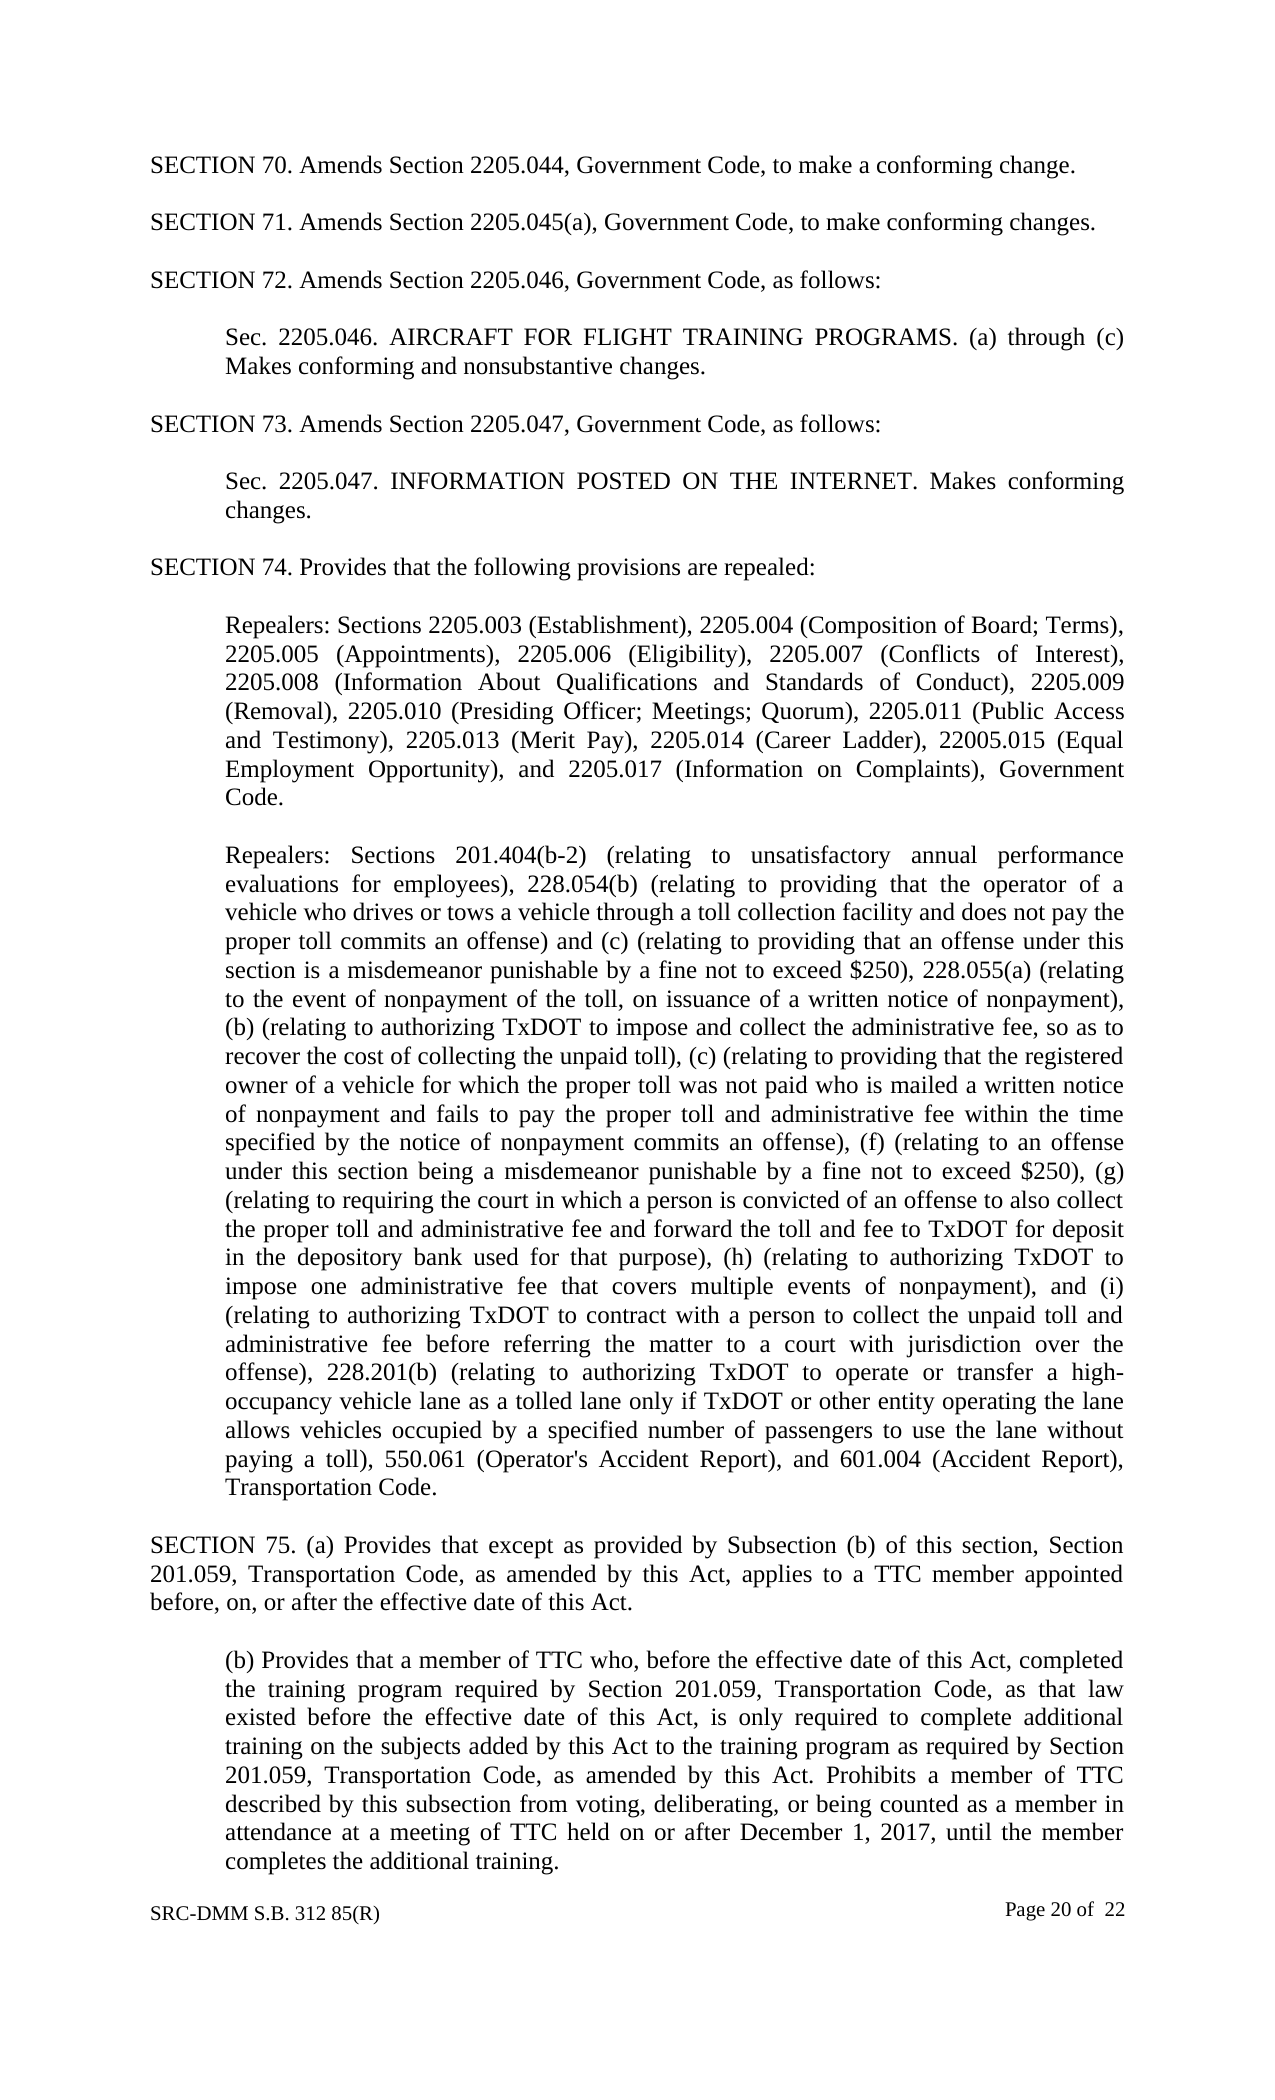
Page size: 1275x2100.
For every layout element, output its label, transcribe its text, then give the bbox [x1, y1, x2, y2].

text Repealers: Sections 2205.003 (Establishment), 2205.004 (Composition of Board; Terms), 2205.005 (Appointments), 2205.006 (Eligibility), 2205.007 (Conflicts of Interest), 2205.008 (Information About Qualifications and Standards of Conduct), 2205.009 (Removal), 2205.010 (Presiding Officer; Meetings; Quorum), 2205.011 (Public Access and Testimony), 2205.013 (Merit Pay), 2205.014 (Career Ladder), 22005.015 (Equal Employment Opportunity), and 2205.017 (Information on Complaints), Government Code. [225, 610, 1125, 811]
text Sec. 2205.047. INFORMATION POSTED ON THE INTERNET. Makes conforming changes. [225, 466, 1125, 524]
text (b) Provides that a member of TTC who, before the effective date of this Act, completed the training program required by Section 201.059, Transportation Code, as that law existed before the effective date of this Act, is only required to complete additional training on the subjects added by this Act to the training program as required by Section 201.059, Transportation Code, as amended by this Act. Prohibits a member of TTC described by this subsection from voting, deliberating, or being counted as a member in attendance at a meeting of TTC held on or after December 1, 2017, until the member completes the additional training. [225, 1645, 1125, 1875]
text SECTION 70. Amends Section 2205.044, Government Code, to make a conforming change. [150, 150, 1125, 179]
text SECTION 72. Amends Section 2205.046, Government Code, as follows: [150, 265, 1125, 294]
text SECTION 74. Provides that the following provisions are repealed: [150, 552, 1125, 581]
text SECTION 75. (a) Provides that except as provided by Subsection (b) of this section, Section 201.059, Transportation Code, as amended by this Act, applies to a TTC member appointed before, on, or after the effective date of this Act. [150, 1530, 1125, 1616]
text SECTION 71. Amends Section 2205.045(a), Government Code, to make conforming changes. [150, 207, 1125, 236]
text Repealers: Sections 201.404(b-2) (relating to unsatisfactory annual performance evaluations for employees), 228.054(b) (relating to providing that the operator of a vehicle who drives or tows a vehicle through a toll collection facility and does not pay the proper toll commits an offense) and (c) (relating to providing that an offense under this section is a misdemeanor punishable by a fine not to exceed $250), 228.055(a) (relating to the event of nonpayment of the toll, on issuance of a written notice of nonpayment), (b) (relating to authorizing TxDOT to impose and collect the administrative fee, so as to recover the cost of collecting the unpaid toll), (c) (relating to providing that the registered owner of a vehicle for which the proper toll was not paid who is mailed a written notice of nonpayment and fails to pay the proper toll and administrative fee within the time specified by the notice of nonpayment commits an offense), (f) (relating to an offense under this section being a misdemeanor punishable by a fine not to exceed $250), (g) (relating to requiring the court in which a person is convicted of an offense to also collect the proper toll and administrative fee and forward the toll and fee to TxDOT for deposit in the depository bank used for that purpose), (h) (relating to authorizing TxDOT to impose one administrative fee that covers multiple events of nonpayment), and (i) (relating to authorizing TxDOT to contract with a person to collect the unpaid toll and administrative fee before referring the matter to a court with jurisdiction over the offense), 228.201(b) (relating to authorizing TxDOT to operate or transfer a high-occupancy vehicle lane as a tolled lane only if TxDOT or other entity operating the lane allows vehicles occupied by a specified number of passengers to use the lane without paying a toll), 550.061 (Operator's Accident Report), and 601.004 (Accident Report), Transportation Code. [225, 840, 1125, 1501]
text Sec. 2205.046. AIRCRAFT FOR FLIGHT TRAINING PROGRAMS. (a) through (c) Makes conforming and nonsubstantive changes. [225, 322, 1125, 380]
text SECTION 73. Amends Section 2205.047, Government Code, as follows: [150, 409, 1125, 437]
